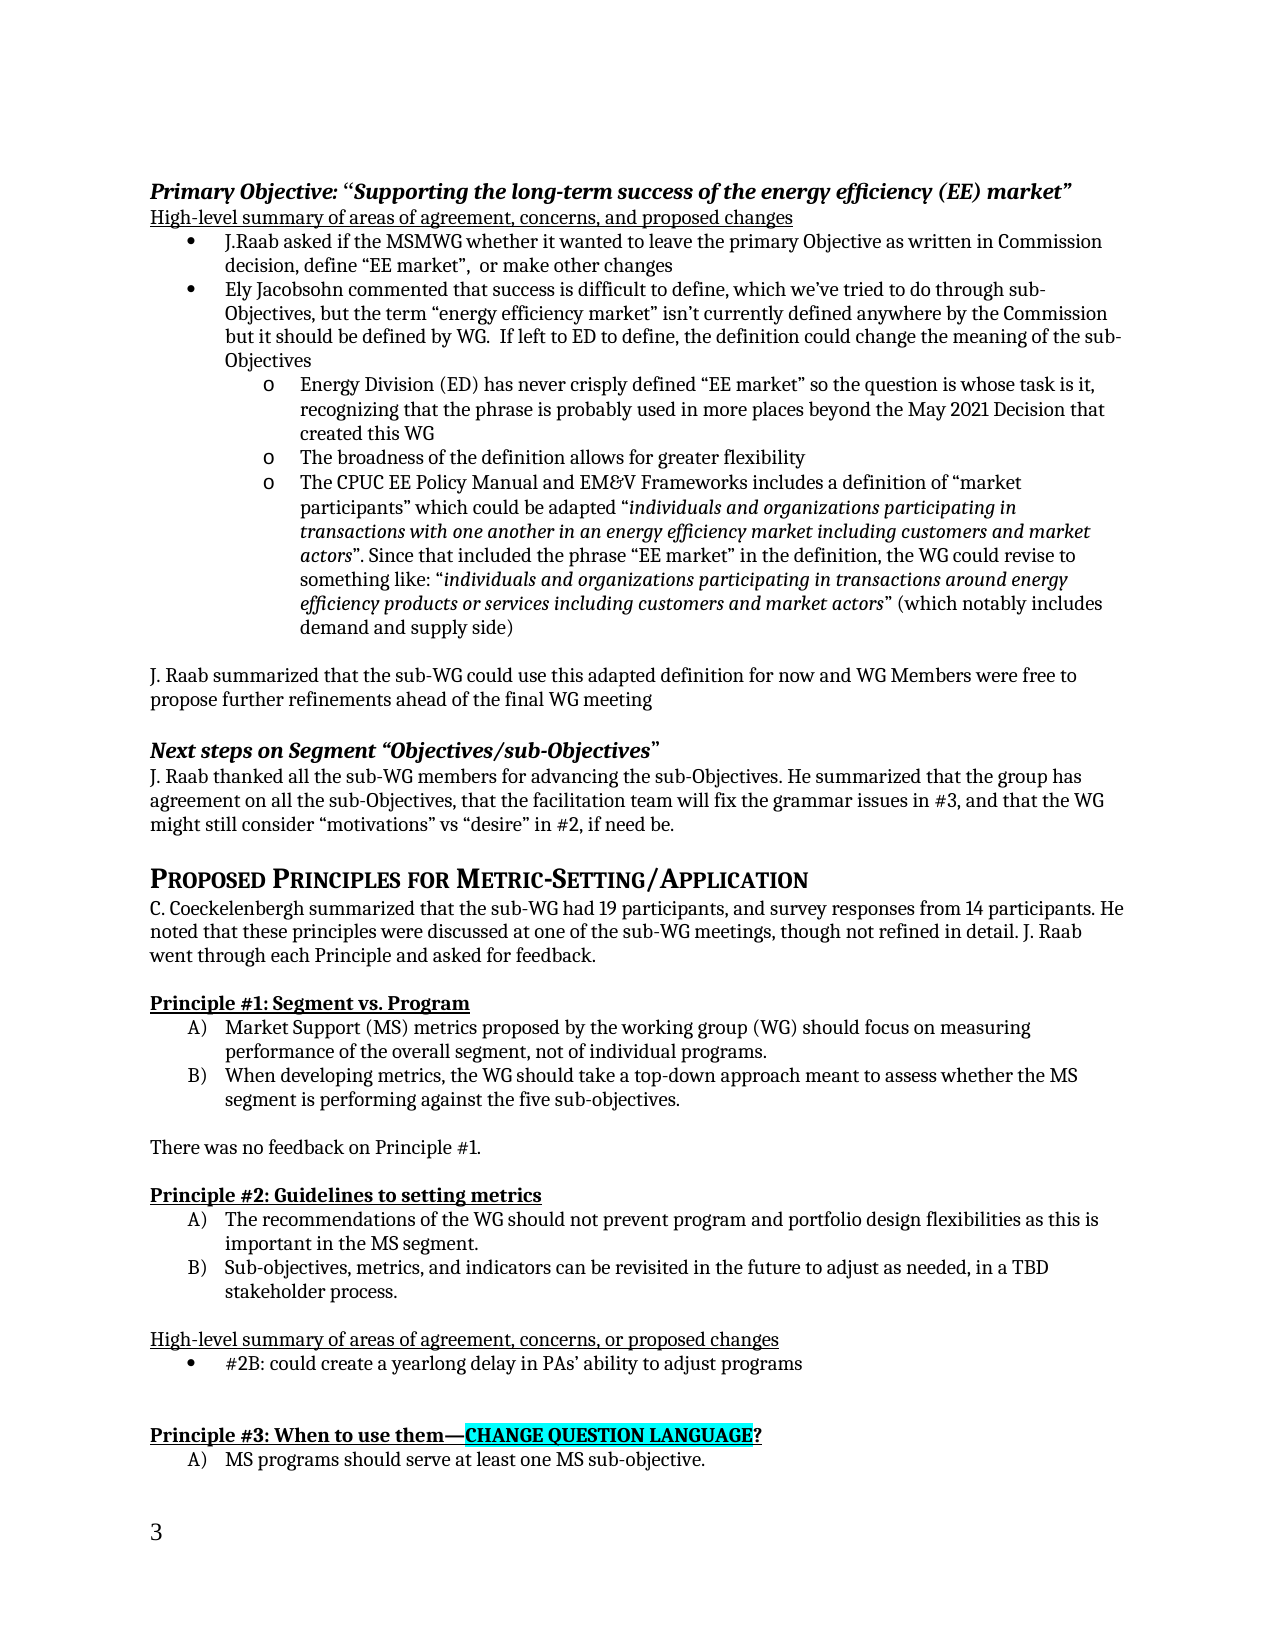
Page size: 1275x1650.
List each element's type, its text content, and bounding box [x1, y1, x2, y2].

text Principle #3: When to use them—CHANGE QUESTION LANGUAGE? [753, 1423, 1125, 1447]
text Primary Objective: “Supporting the long-term success of the energy efficiency (EE) market” [150, 176, 1125, 205]
text There was no feedback on Principle #1. [150, 1136, 1125, 1160]
list When developing metrics, the WG should take a top-down approach meant to assess whether the MS segment is performing against the five sub-objectives. [187, 1064, 1125, 1112]
list MS programs should serve at least one MS sub-objective. [187, 1447, 1125, 1471]
text Next steps on Segment “Objectives/sub-Objectives” [150, 736, 1125, 764]
text High-level summary of areas of agreement, concerns, and proposed changes [150, 205, 1125, 229]
text Proposed Principles for Metric-Setting/Application [150, 863, 1125, 896]
text J. Raab thanked all the sub-WG members for advancing the sub-Objectives. He summarized that the group has agreement on all the sub-Objectives, that the facilitation team will fix the grammar issues in #3, and that the WG might still consider “motivations” vs “desire” in #2, if need be. [150, 764, 1125, 836]
list The recommendations of the WG should not prevent program and portfolio design flexibilities as this is important in the MS segment. [187, 1208, 1125, 1256]
text Principle #2: Guidelines to setting metrics [150, 1184, 1125, 1208]
list Energy Division (ED) has never crisply defined “EE market” so the question is whose task is it, recognizing that the phrase is probably used in more places beyond the May 2021 Decision that created this WG [262, 373, 1125, 446]
list #2B: could create a yearlong delay in PAs’ ability to adjust programs [187, 1351, 1125, 1375]
text Principle #1: Segment vs. Program [150, 992, 1125, 1016]
list Market Support (MS) metrics proposed by the working group (WG) should focus on measuring performance of the overall segment, not of individual programs. [187, 1016, 1125, 1064]
list The CPUC EE Policy Manual and EM&V Frameworks includes a definition of “market participants” which could be adapted “individuals and organizations participating in transactions with one another in an energy efficiency market including customers and market actors”. Since that included the phrase “EE market” in the definition, the WG could revise to something like: “individuals and organizations participating in transactions around energy efficiency products or services including customers and market actors” (which notably includes demand and supply side) [262, 471, 1125, 640]
list The broadness of the definition allows for greater flexibility [262, 446, 1125, 471]
list J.Raab asked if the MSMWG whether it wanted to leave the primary Objective as written in Commission decision, define “EE market”, or make other changes [187, 229, 1125, 277]
text High-level summary of areas of agreement, concerns, or proposed changes [150, 1327, 1125, 1351]
text C. Coeckelenbergh summarized that the sub-WG had 19 participants, and survey responses from 14 participants. He noted that these principles were discussed at one of the sub-WG meetings, though not refined in detail. J. Raab went through each Principle and asked for feedback. [150, 896, 1125, 968]
list Ely Jacobsohn commented that success is difficult to define, which we’ve tried to do through sub-Objectives, but the term “energy efficiency market” isn’t currently defined anywhere by the Commission but it should be defined by WG. If left to ED to define, the definition could change the meaning of the sub-Objectives [187, 277, 1125, 373]
text J. Raab summarized that the sub-WG could use this adapted definition for now and WG Members were free to propose further refinements ahead of the final WG meeting [150, 664, 1125, 712]
text Principle #3: When to use them—CHANGE QUESTION LANGUAGE? [150, 1423, 465, 1444]
list Sub-objectives, metrics, and indicators can be revisited in the future to adjust as needed, in a TBD stakeholder process. [187, 1256, 1125, 1303]
